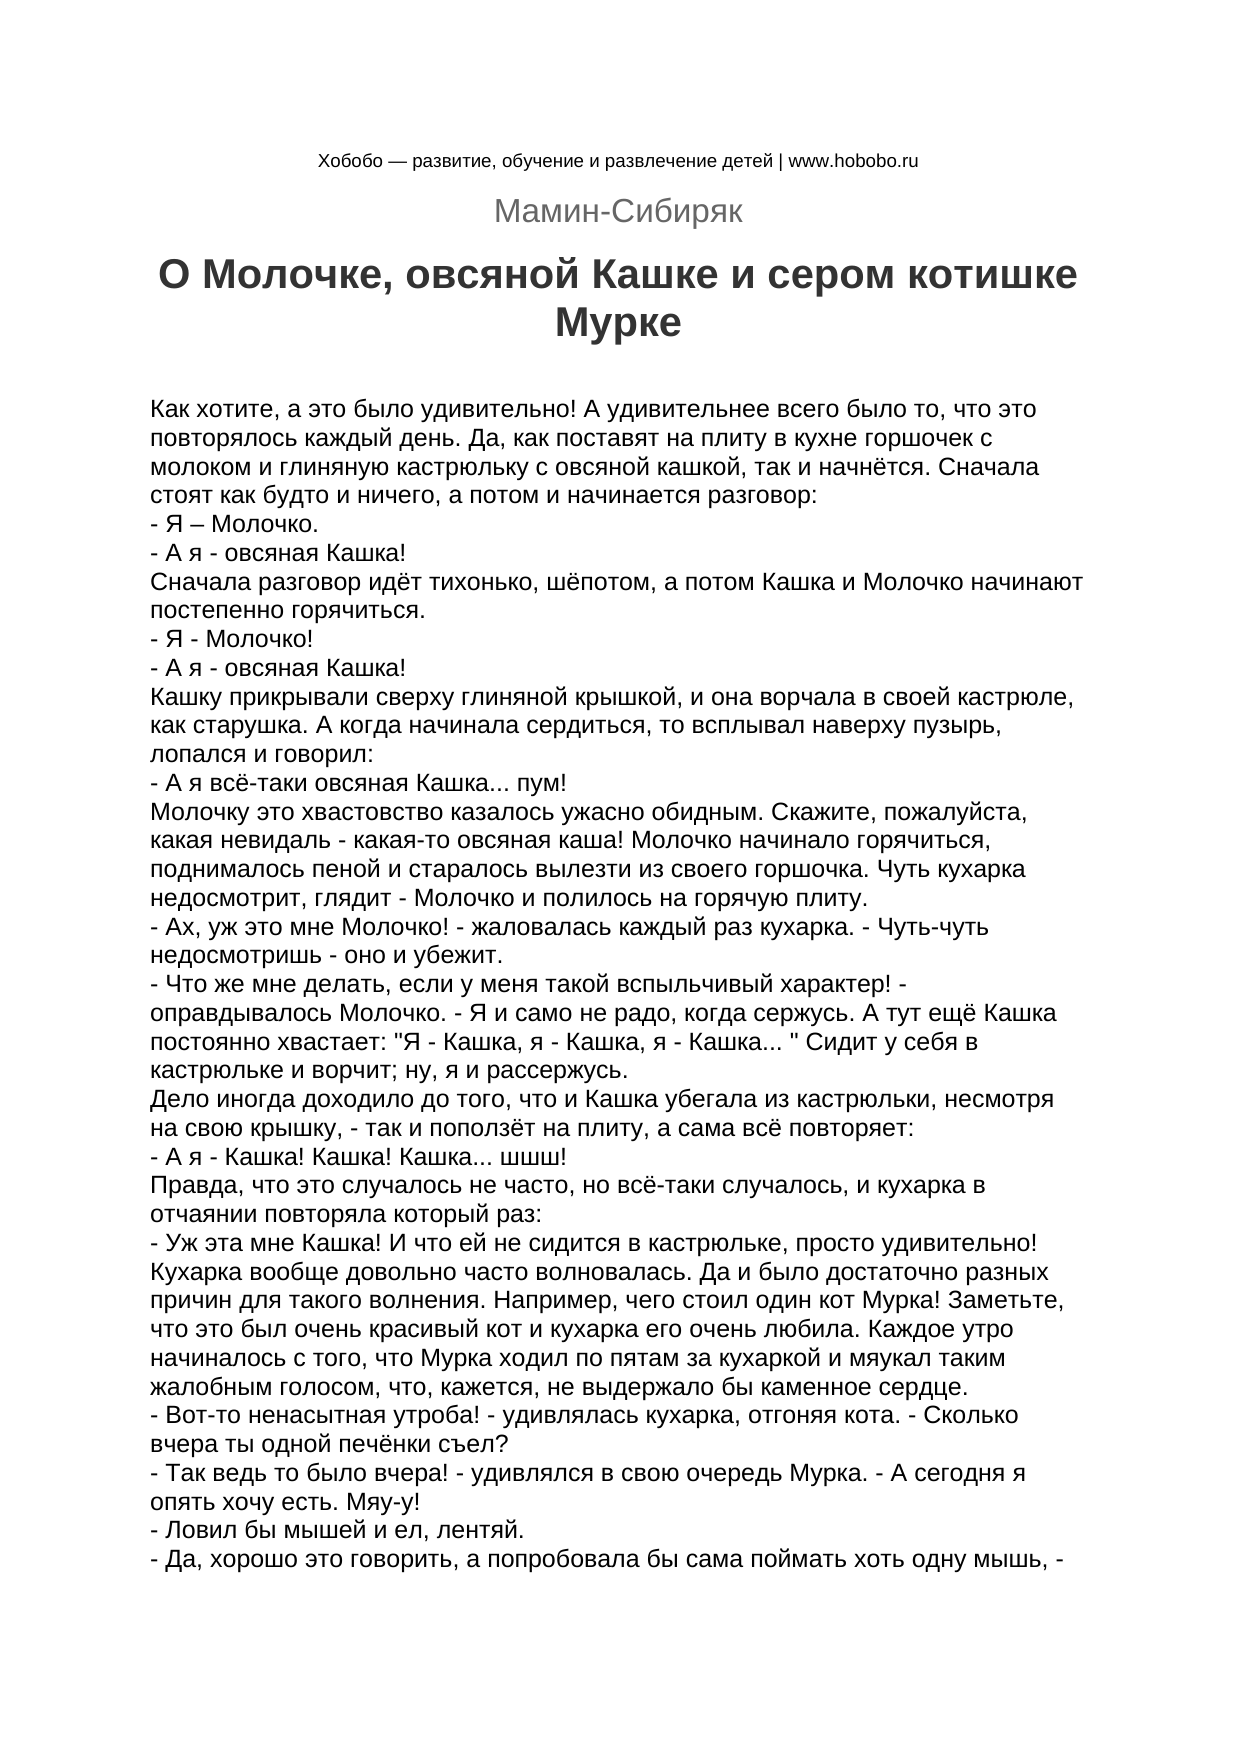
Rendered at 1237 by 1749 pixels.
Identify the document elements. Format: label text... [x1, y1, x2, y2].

text - Ах, уж это мне Молочко! - жаловалась каждый раз кухарка. - Чуть-чуть недосмотришь - оно и убежит. [150, 911, 1086, 969]
text - Я - Молочко! [150, 624, 1086, 653]
text - А я - Кашка! Кашка! Кашка... шшш! [150, 1141, 1086, 1170]
text Хобобо — развитие, обучение и развлечение детей | www.hobobo.ru [150, 150, 1086, 172]
text - А я - овсяная Кашка! [150, 653, 1086, 681]
text - Ловил бы мышей и ел, лентяй. [150, 1515, 1086, 1544]
text - Что же мне делать, если у меня такой вспыльчивый характер! - оправдывалось Молочко. - Я и само не радо, когда сержусь. А тут ещё Кашка постоянно хвастает: "Я - Кашка, я - Кашка, я - Кашка... " Сидит у себя в кастрюльке и ворчит; ну, я и рассержусь. [150, 969, 1086, 1084]
text - А я всё-таки овсяная Кашка... пум! [150, 768, 1086, 796]
text Сначала разговор идёт тихонько, шёпотом, а потом Кашка и Молочко начинают постепенно горячиться. [150, 566, 1086, 624]
text - Вот-то ненасытная утроба! - удивлялась кухарка, отгоняя кота. - Сколько вчера ты одной печёнки съел? [150, 1400, 1086, 1458]
text - Я – Молочко. [150, 509, 1086, 538]
text - Так ведь то было вчера! - удивлялся в свою очередь Мурка. - А сегодня я опять хочу есть. Мяу-у! [150, 1458, 1086, 1515]
text Кухарка вообще довольно часто волновалась. Да и было достаточно разных причин для такого волнения. Например, чего стоил один кот Мурка! Заметьте, что это был очень красивый кот и кухарка его очень любила. Каждое утро начиналось с того, что Мурка ходил по пятам за кухаркой и мяукал таким жалобным голосом, что, кажется, не выдержало бы каменное сердце. [150, 1256, 1086, 1400]
text - Уж эта мне Кашка! И что ей не сидится в кастрюльке, просто удивительно! [150, 1228, 1086, 1256]
text Кашку прикрывали сверху глиняной крышкой, и она ворчала в своей кастрюле, как старушка. А когда начинала сердиться, то всплывал наверху пузырь, лопался и говорил: [150, 681, 1086, 768]
text Дело иногда доходило до того, что и Кашка убегала из кастрюльки, несмотря на свою крышку, - так и поползёт на плиту, а сама всё повторяет: [150, 1084, 1086, 1141]
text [150, 1544, 1086, 1573]
text Правда, что это случалось не часто, но всё-таки случалось, и кухарка в отчаянии повторяла который раз: [150, 1170, 1086, 1228]
subtitle Мамин-Сибиряк [150, 191, 1086, 230]
text Молочку это хвастовство казалось ужасно обидным. Скажите, пожалуйста, какая невидаль - какая-то овсяная каша! Молочко начинало горячиться, поднималось пеной и старалось вылезти из своего горшочка. Чуть кухарка недосмотрит, глядит - Молочко и полилось на горячую плиту. [150, 796, 1086, 911]
text - А я - овсяная Кашка! [150, 538, 1086, 566]
subtitle О Молочке, овсяной Кашке и сером котишке Мурке [150, 249, 1086, 345]
text Как хотите, а это было удивительно! А удивительнее всего было то, что это повторялось каждый день. Да, как поставят на плиту в кухне горшочек с молоком и глиняную кастрюльку с овсяной кашкой, так и начнётся. Сначала стоят как будто и ничего, а потом и начинается разговор: [150, 394, 1086, 509]
